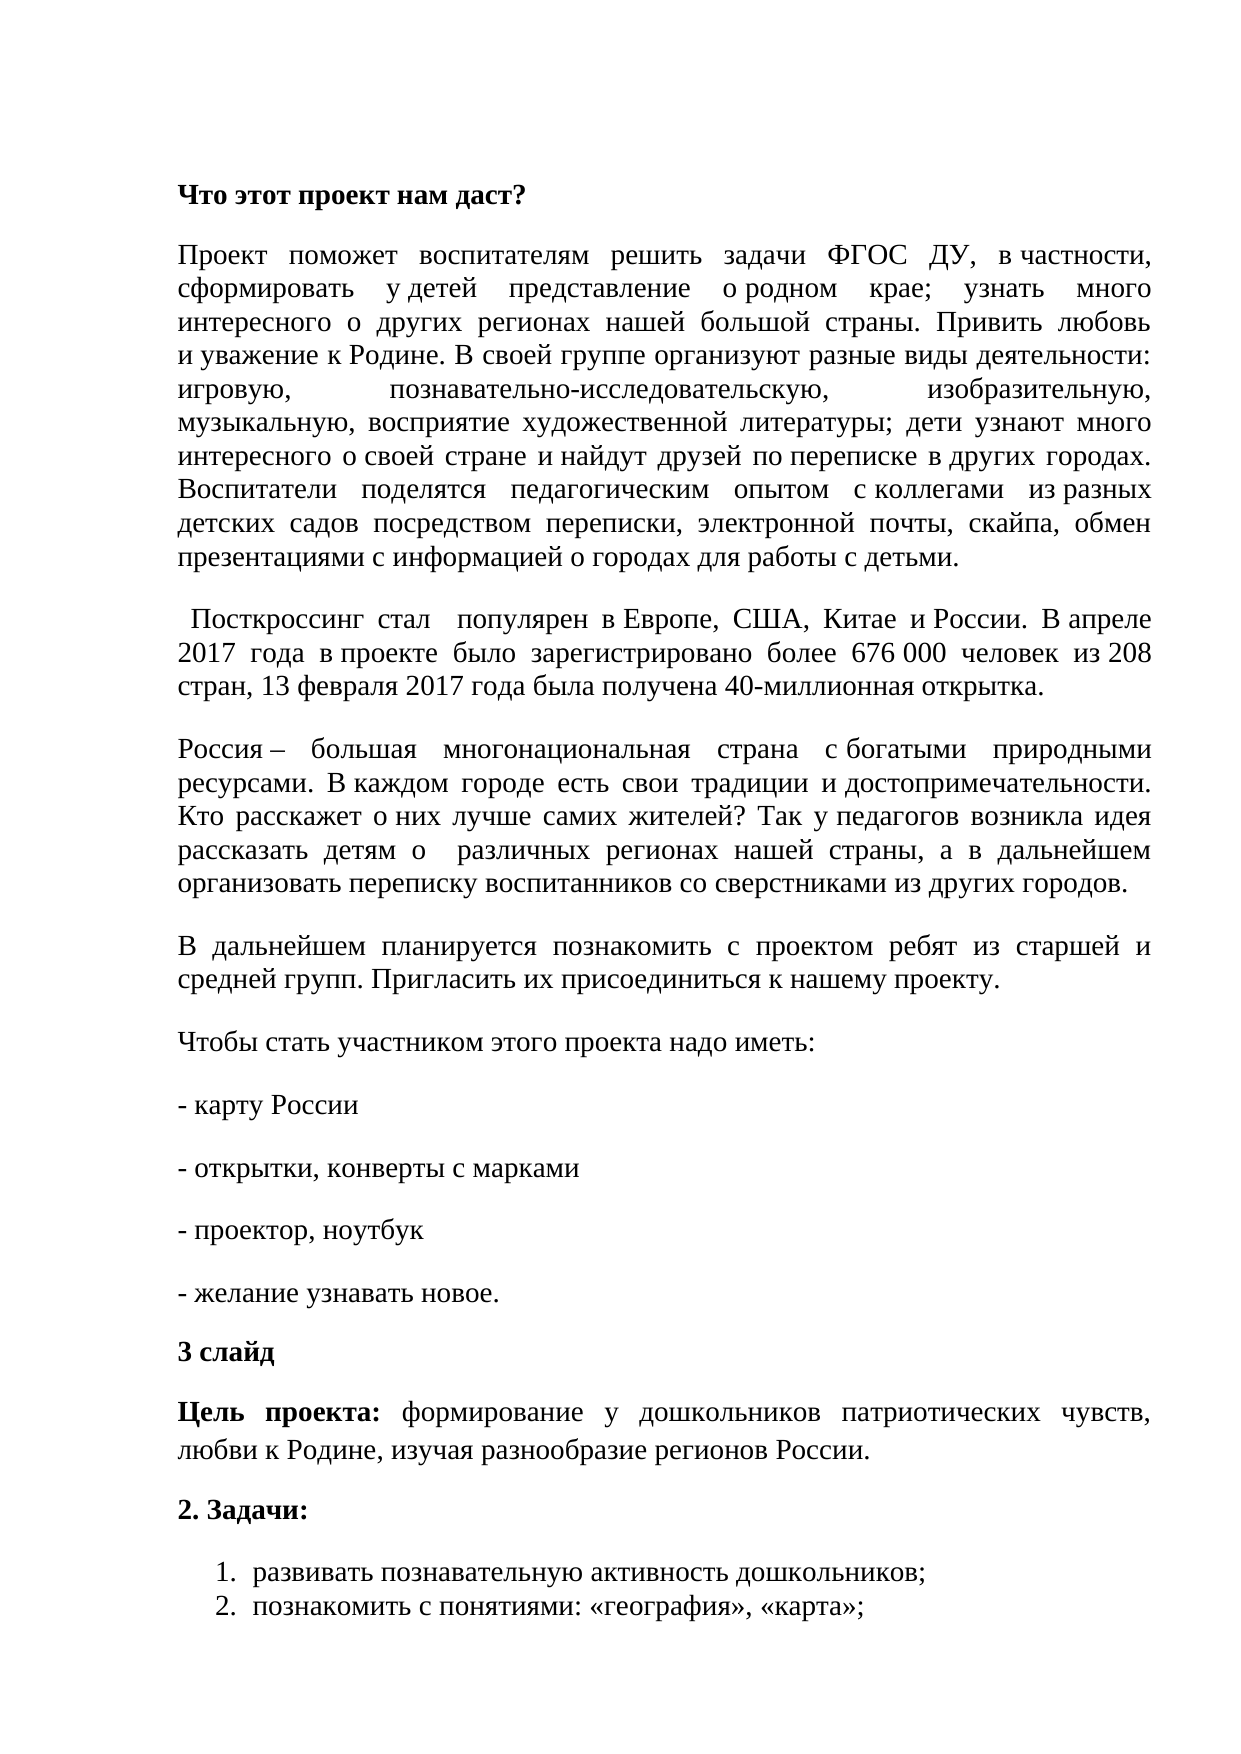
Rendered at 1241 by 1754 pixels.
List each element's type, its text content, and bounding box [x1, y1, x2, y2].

text Посткроссинг стал популярен в Европе, США, Китае и России. В апреле 2017 года в проекте было зарегистрировано более 676 000 человек из 208 стран, 13 февраля 2017 года была получена 40-миллионная открытка. [177, 601, 1152, 702]
list познакомить с понятиями: «география», «карта»; [215, 1588, 1152, 1622]
text 2. Задачи: [177, 1492, 1152, 1525]
text - желание узнавать новое. [177, 1275, 1152, 1309]
text Россия – большая многонациональная страна с богатыми природными ресурсами. В каждом городе есть свои традиции и достопримечательности. Кто расскажет о них лучше самих жителей? Так у педагогов возникла идея рассказать детям о различных регионах нашей страны, а в дальнейшем организовать переписку воспитанников со сверстниками из других городов. [177, 731, 1152, 899]
text - открытки, конверты с марками [177, 1150, 1152, 1183]
text В дальнейшем планируется познакомить с проектом ребят из старшей и средней групп. Пригласить их присоединиться к нашему проекту. [177, 928, 1152, 995]
text Проект поможет воспитателям решить задачи ФГОС ДУ, в частности, сформировать у детей представление о родном крае; узнать много интересного о других регионах нашей большой страны. Привить любовь и уважение к Родине. В своей группе организуют разные виды деятельности: игровую, познавательно-исследовательскую, изобразительную, музыкальную, восприятие художественной литературы; дети узнают много интересного о своей стране и найдут друзей по переписке в других городах. Воспитатели поделятся педагогическим опытом с коллегами из разных детских садов посредством переписки, электронной почты, скайпа, обмен презентациями с информацией о городах для работы с детьми. [177, 237, 1152, 572]
text Что этот проект нам даст? [177, 177, 1152, 211]
text Чтобы стать участником этого проекта надо иметь: [177, 1024, 1152, 1058]
list развивать познавательную активность дошкольников; [215, 1554, 1152, 1588]
text Цель проекта: формирование у дошкольников патриотических чувств, любви к Родине, изучая разнообразие регионов России. [177, 1394, 1152, 1466]
text 3 слайд [177, 1334, 1152, 1368]
text - проектор, ноутбук [177, 1212, 1152, 1246]
text - карту России [177, 1087, 1152, 1121]
